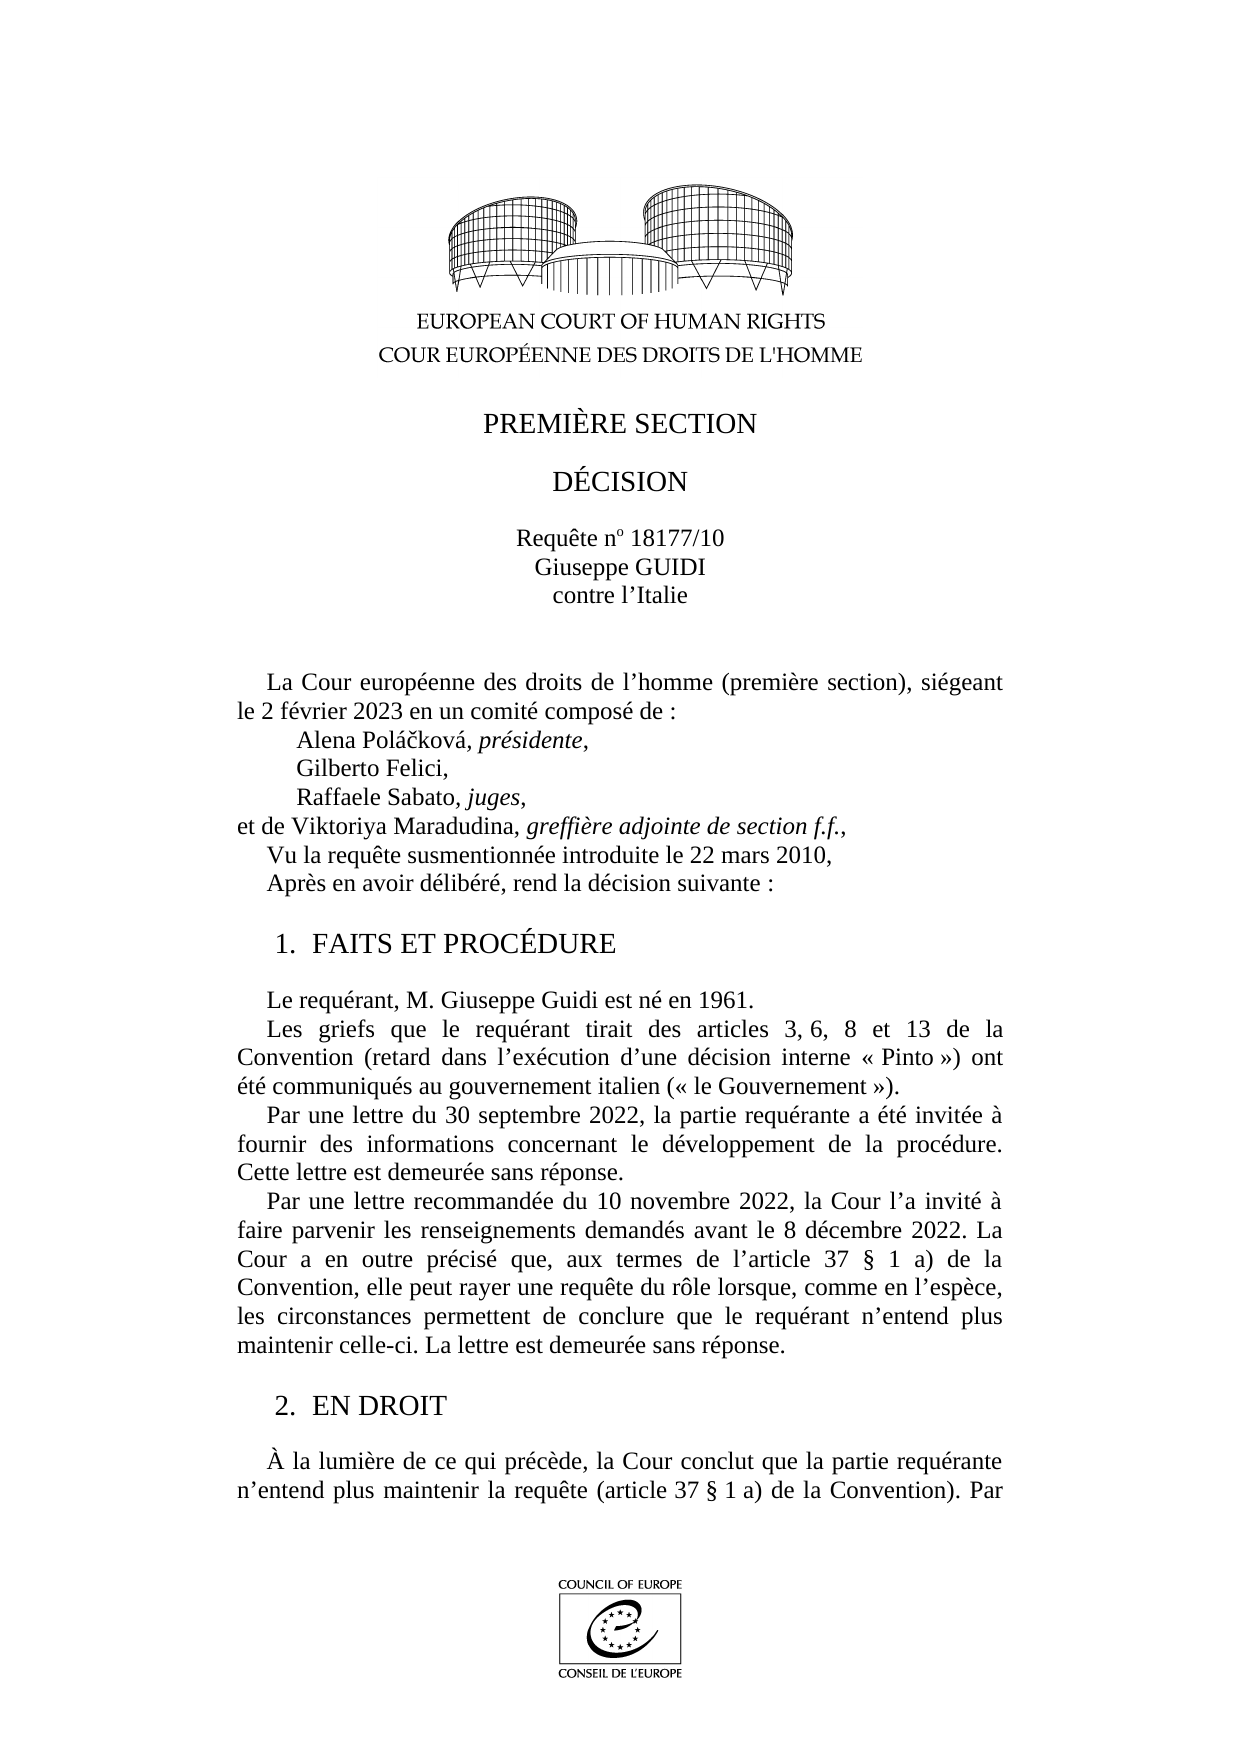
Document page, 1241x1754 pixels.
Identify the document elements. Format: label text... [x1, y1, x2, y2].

text Les griefs que le requérant tirait des articles 3, 6, 8 et 13 de la Convention (retard dans l’exécution d’une décision interne « Pinto ») ont été communiqués au gouvernement italien (« le Gouvernement »). [237, 1014, 1003, 1100]
title PREMIÈRE SECTION [237, 406, 1003, 439]
picture [377, 177, 864, 378]
text La Cour européenne des droits de l’homme (première section), siégeant le 2 février 2023 en un comité composé de : [237, 667, 1003, 725]
text EN DROIT [274, 1388, 1003, 1421]
text Alena Poláčková, présidente, Gilberto Felici, Raffaele Sabato, juges, [237, 725, 1003, 811]
picture [556, 1577, 684, 1679]
text Le requérant, M. Giuseppe Guidi est né en 1961. [237, 985, 1003, 1014]
text Par une lettre du 30 septembre 2022, la partie requérante a été invitée à fournir des informations concernant le développement de la procédure. Cette lettre est demeurée sans réponse. [237, 1100, 1003, 1186]
title DÉCISION [237, 464, 1003, 498]
text Vu la requête susmentionnée introduite le 22 mars 2010, [237, 840, 1003, 868]
text Par une lettre recommandée du 10 novembre 2022, la Cour l’a invité à faire parvenir les renseignements demandés avant le 8 décembre 2022. La Cour a en outre précisé que, aux termes de l’article 37 § 1 a) de la Convention, elle peut rayer une requête du rôle lorsque, comme en l’espèce, les circonstances permettent de conclure que le requérant n’entend plus maintenir celle-ci. La lettre est demeurée sans réponse. [237, 1186, 1003, 1359]
text Après en avoir délibéré, rend la décision suivante : [237, 868, 1003, 897]
text FAITS ET PROCÉDURE [274, 926, 1003, 960]
text Requête no 18177/10 Giuseppe GUIDI contre l’Italie [237, 523, 1003, 638]
text et de Viktoriya Maradudina, greffière adjointe de section f.f., [237, 811, 1003, 840]
